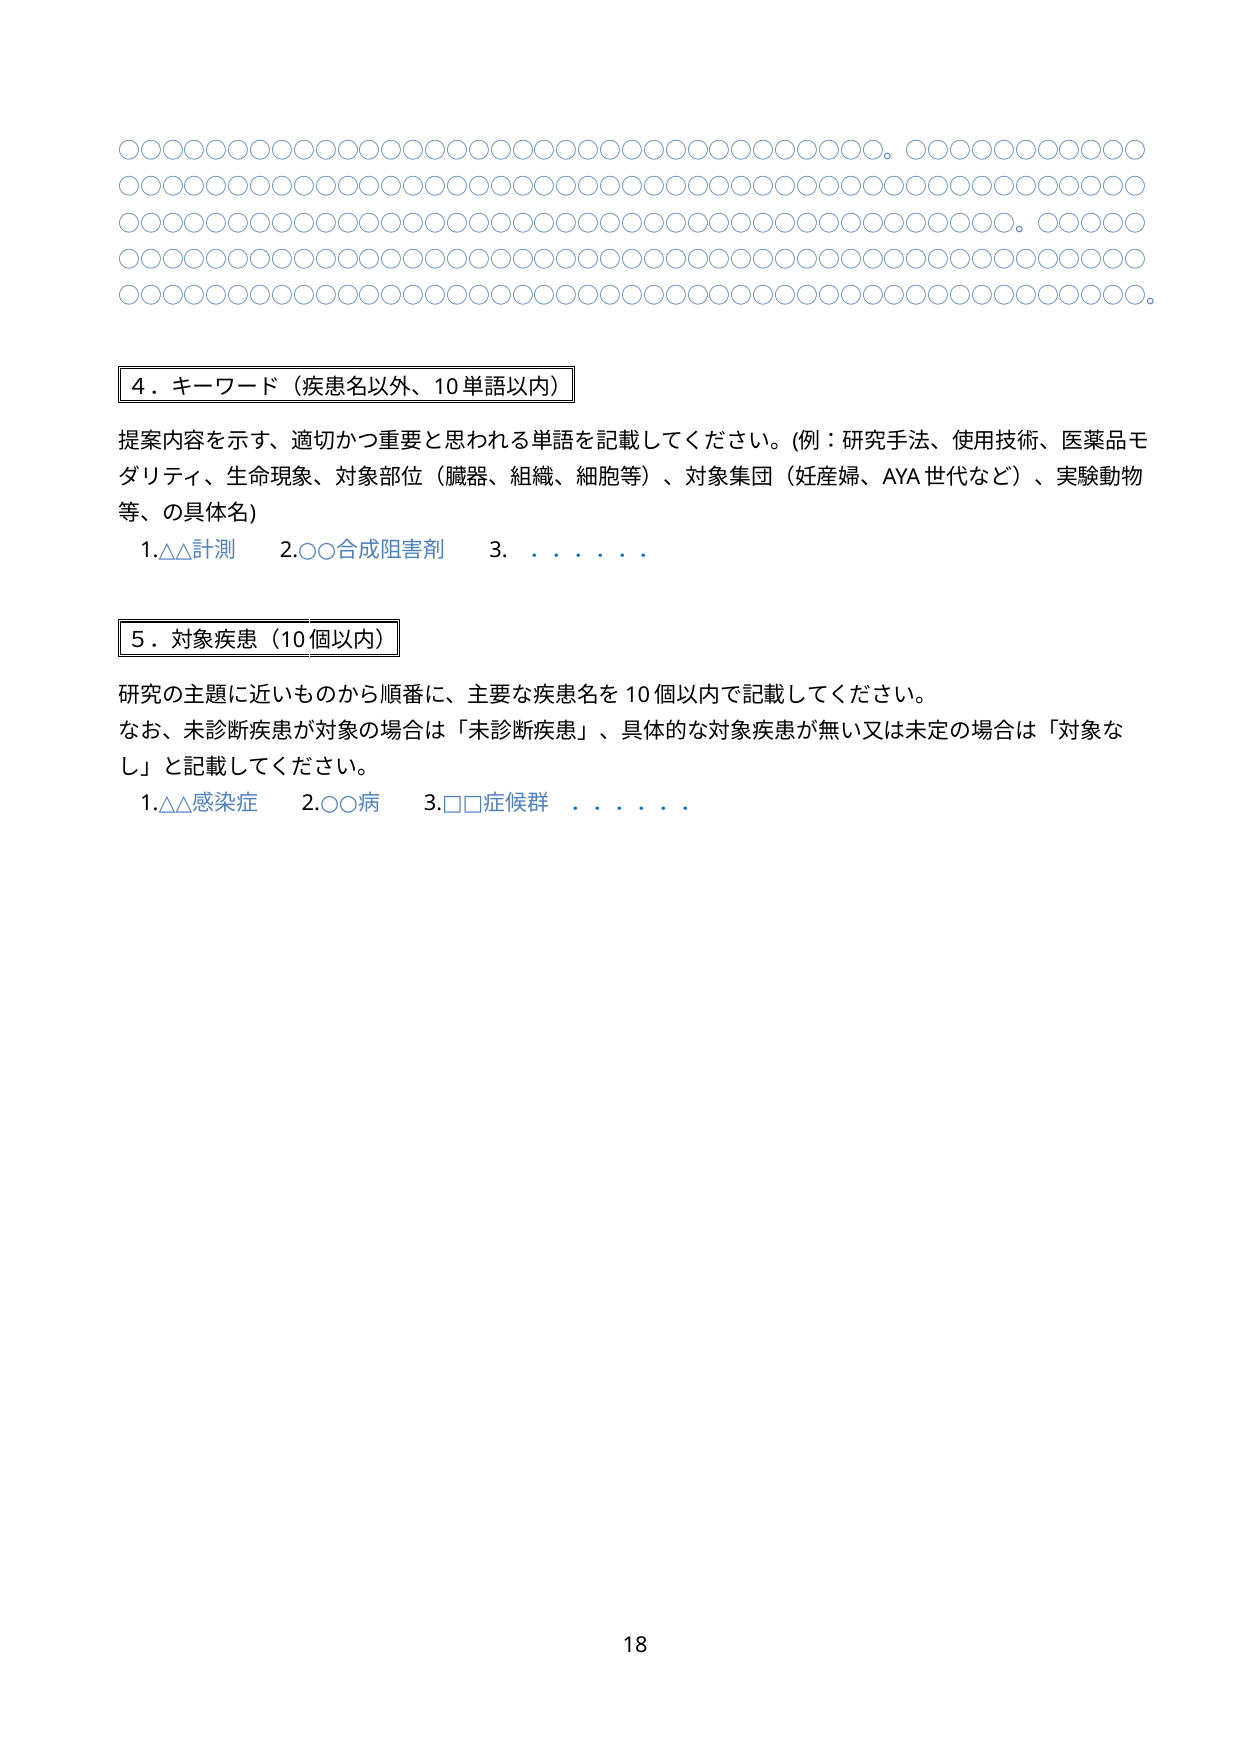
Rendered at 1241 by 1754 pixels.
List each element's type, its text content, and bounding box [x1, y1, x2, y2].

text ４．キーワード（疾患名以外、10単語以内） [118, 348, 1152, 421]
text 研究の主題に近いものから順番に、主要な疾患名を10個以内で記載してください。 [118, 674, 1152, 711]
text 提案内容を示す、適切かつ重要と思われる単語を記載してください。(例：研究手法、使用技術、医薬品モダリティ、生命現象、対象部位（臓器、組織、細胞等）、対象集団（妊産婦、AYA世代など）、実験動物等、の具体名) [118, 421, 1152, 529]
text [118, 131, 1152, 312]
text 1.△△感染症 2.○○病 3.□□症候群 ．．．．．． [118, 783, 1152, 819]
text 1.△△計測 2.○○合成阻害剤 3. ．．．．．． [118, 529, 1152, 566]
text ５．対象疾患（10個以内） [118, 602, 1152, 674]
text なお、未診断疾患が対象の場合は「未診断疾患」、具体的な対象疾患が無い又は未定の場合は「対象なし」と記載してください。 [118, 711, 1152, 783]
